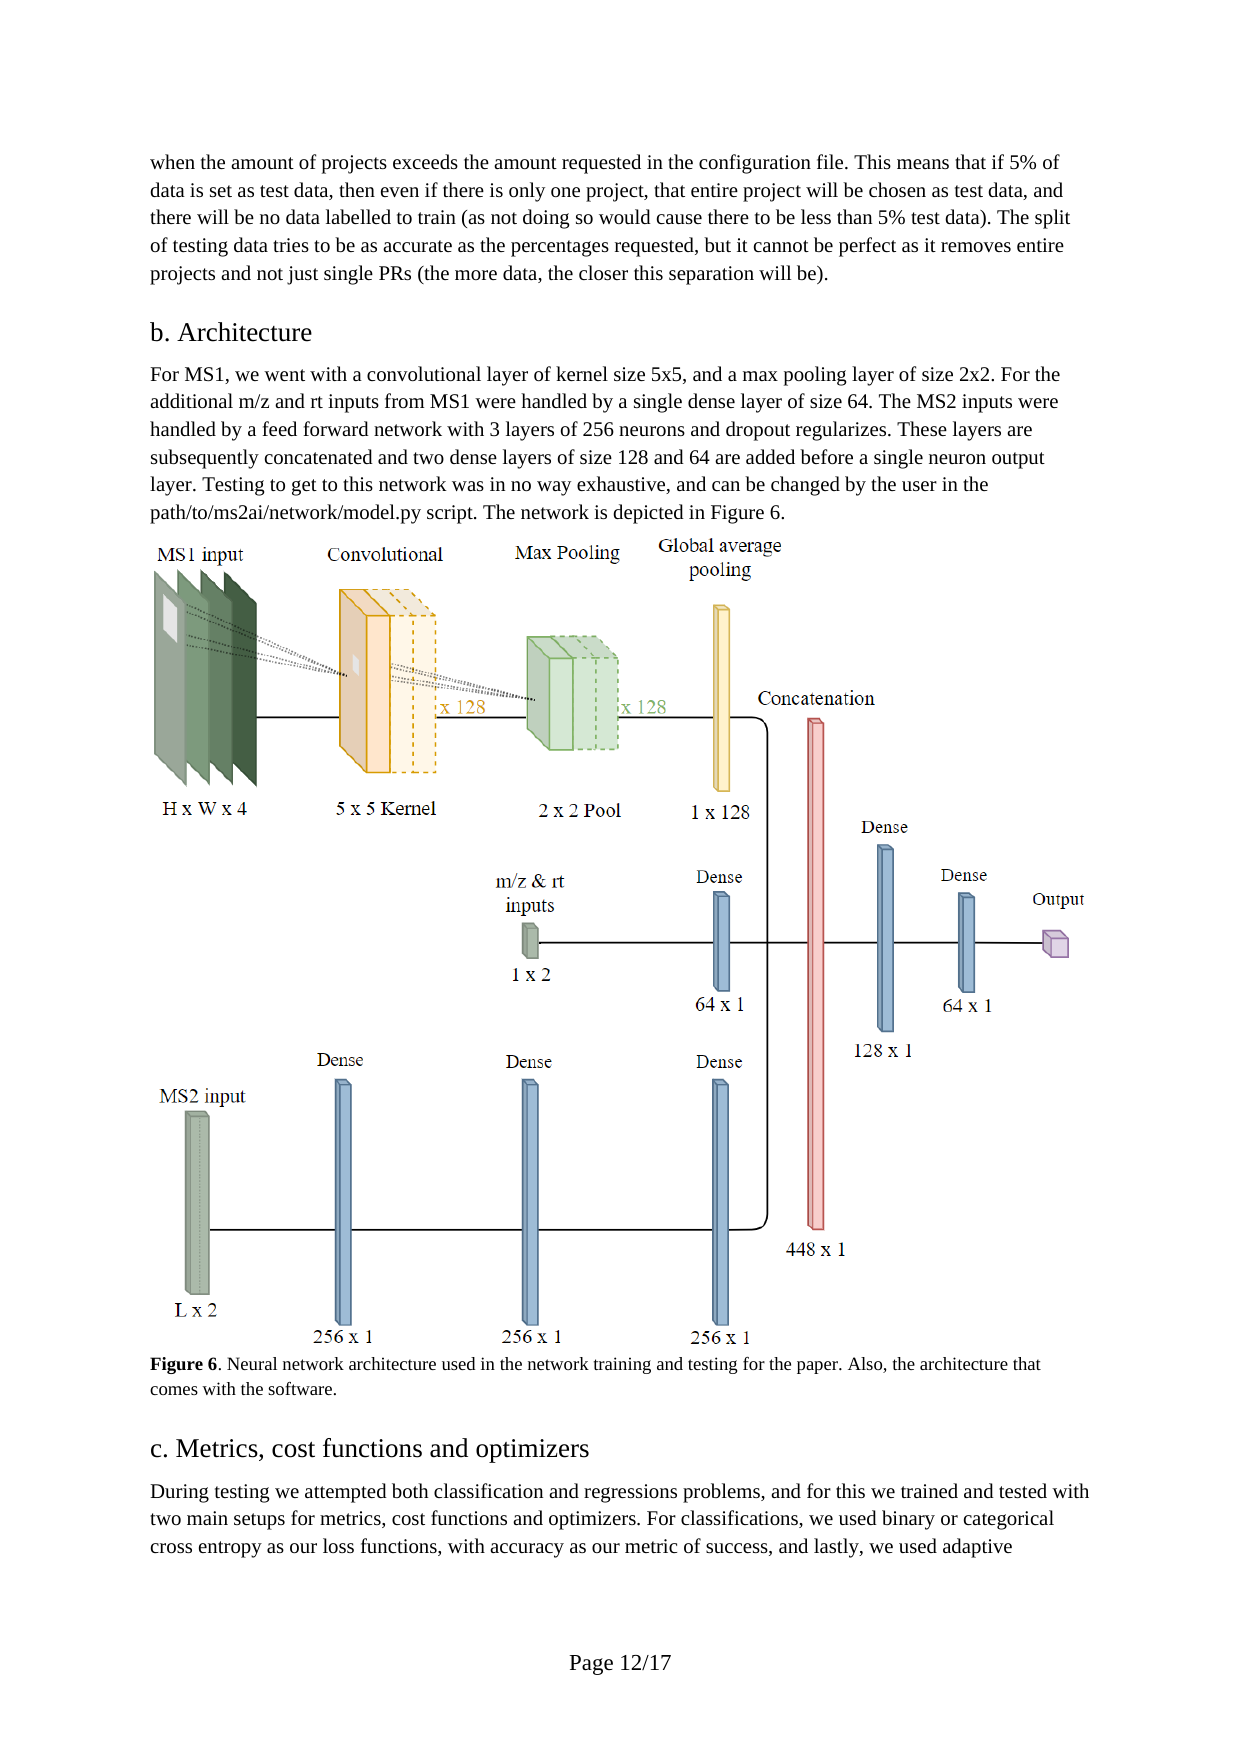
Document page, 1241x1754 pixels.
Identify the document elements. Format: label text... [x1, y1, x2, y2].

subtitle b. Architecture [150, 316, 1090, 347]
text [150, 1479, 1090, 1558]
subtitle c. Metrics, cost functions and optimizers [150, 1432, 1090, 1464]
text For MS1, we went with a convolutional layer of kernel size 5x5, and a max pooling layer of size 2x2. For the additional m/z and rt inputs from MS1 were handled by a single dense layer of size 64. The MS2 inputs were handled by a feed forward network with 3 layers of 256 neurons and dropout regularizes. These layers are subsequently concatenated and two dense layers of size 128 and 64 are added before a single neuron output layer. Testing to get to this network was in no way exhaustive, and can be changed by the user in the path/to/ms2ai/network/model.py script. The network is depicted in Figure 6. [150, 362, 1090, 524]
text Figure 6. Neural network architecture used in the network training and testing for the paper. Also, the architecture that comes with the software. [150, 1350, 1090, 1399]
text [150, 150, 1090, 284]
picture [150, 532, 1091, 1350]
